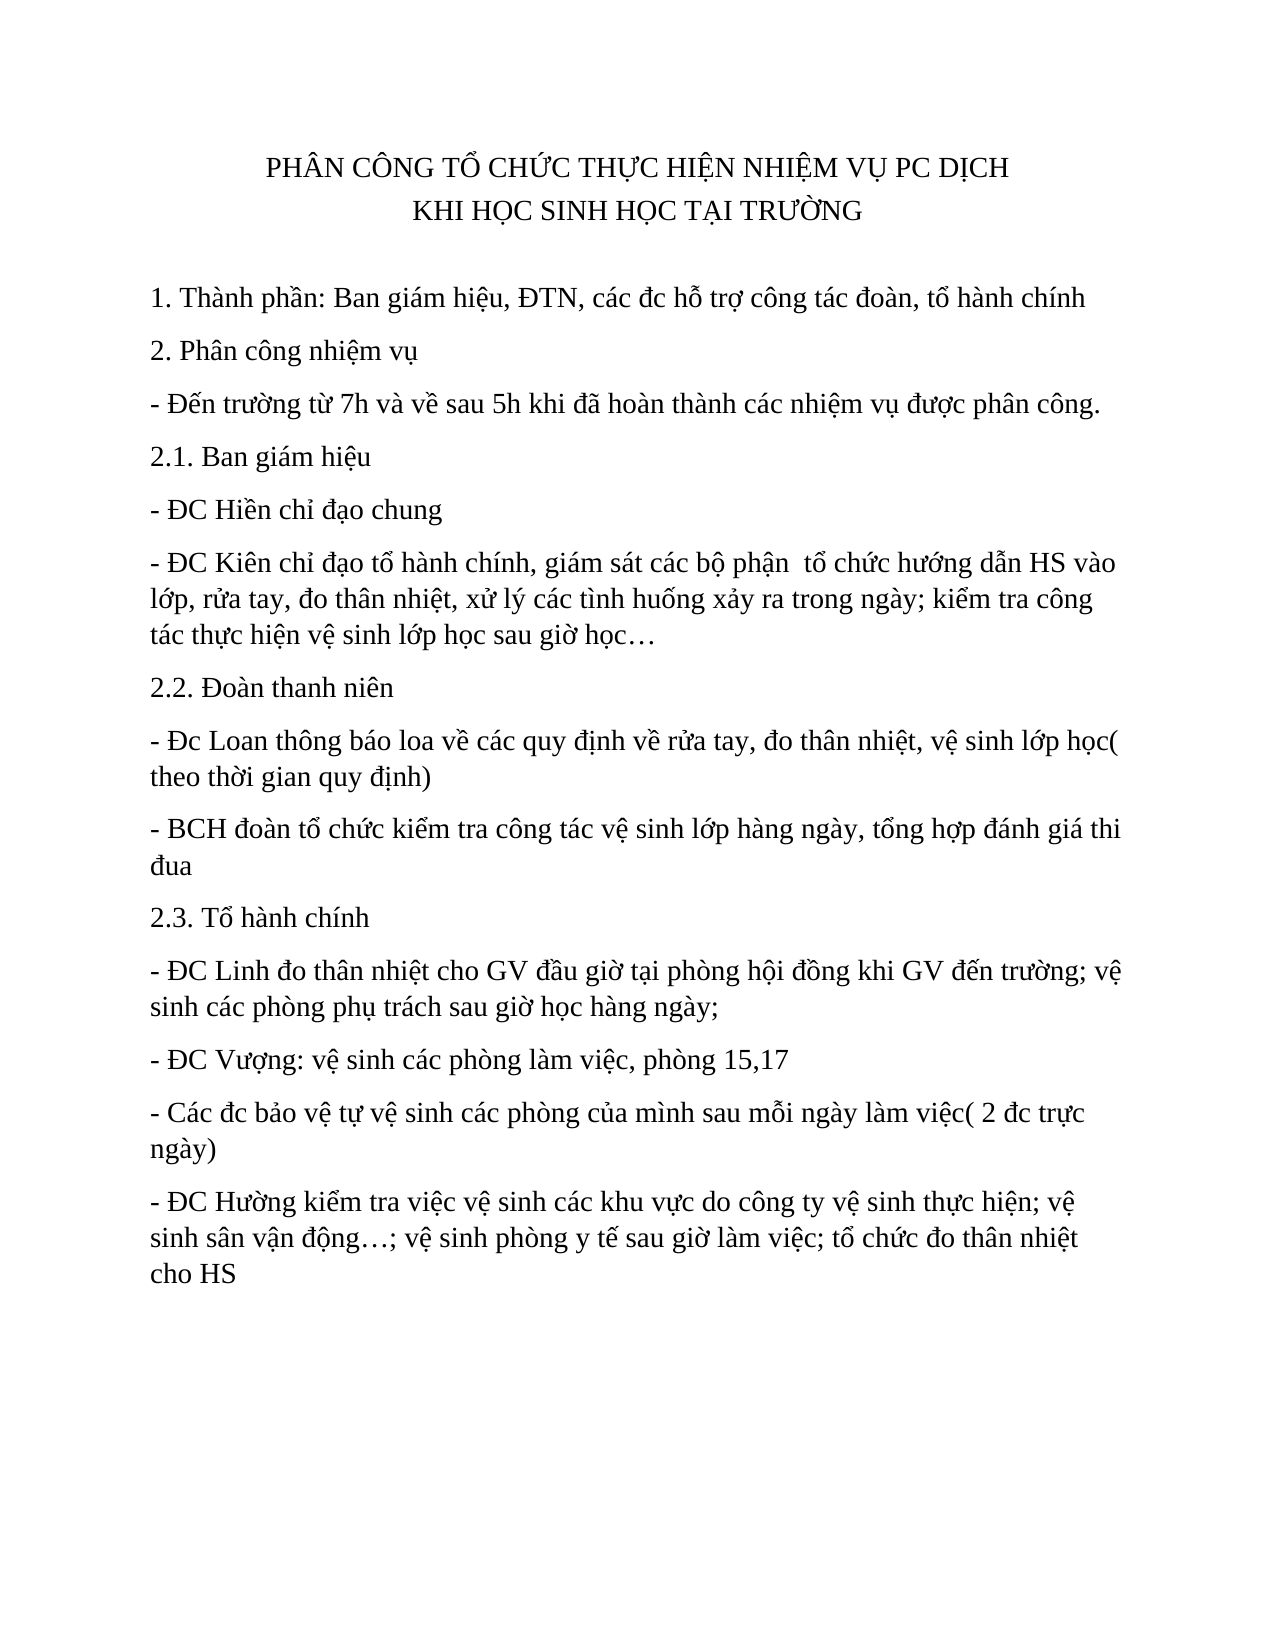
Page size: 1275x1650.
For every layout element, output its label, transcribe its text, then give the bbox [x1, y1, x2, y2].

text 2.3. Tổ hành chính [150, 901, 1125, 934]
text PHÂN CÔNG TỔ CHỨC THỰC HIỆN NHIỆM VỤ PC DỊCH [150, 150, 1125, 183]
text 2.2. Đoàn thanh niên [150, 670, 1125, 703]
text - Đc Loan thông báo loa về các quy định về rửa tay, đo thân nhiệt, vệ sinh lớp học( theo thời gian quy định) [150, 723, 1125, 792]
text - ĐC Linh đo thân nhiệt cho GV đầu giờ tại phòng hội đồng khi GV đến trường; vệ sinh các phòng phụ trách sau giờ học hàng ngày; [150, 953, 1125, 1023]
text 1. Thành phần: Ban giám hiệu, ĐTN, các đc hỗ trợ công tác đoàn, tổ hành chính [150, 281, 1125, 314]
text - Đến trường từ 7h và về sau 5h khi đã hoàn thành các nhiệm vụ được phân công. [150, 386, 1125, 420]
text - ĐC Vượng: vệ sinh các phòng làm việc, phòng 15,17 [150, 1042, 1125, 1076]
text - Các đc bảo vệ tự vệ sinh các phòng của mình sau mỗi ngày làm việc( 2 đc trực ngày) [150, 1095, 1125, 1165]
text 2.1. Ban giám hiệu [150, 439, 1125, 473]
text 2. Phân công nhiệm vụ [150, 333, 1125, 367]
text - ĐC Hiền chỉ đạo chung [150, 492, 1125, 525]
text - ĐC Hường kiểm tra việc vệ sinh các khu vực do công ty vệ sinh thực hiện; vệ sinh sân vận động…; vệ sinh phòng y tế sau giờ làm việc; tổ chức đo thân nhiệt cho HS [150, 1184, 1125, 1290]
text - ĐC Kiên chỉ đạo tổ hành chính, giám sát các bộ phận tổ chức hướng dẫn HS vào lớp, rửa tay, đo thân nhiệt, xử lý các tình huống xảy ra trong ngày; kiểm tra công tác thực hiện vệ sinh lớp học sau giờ học… [150, 545, 1125, 651]
text - BCH đoàn tổ chức kiểm tra công tác vệ sinh lớp hàng ngày, tổng hợp đánh giá thi đua [150, 812, 1125, 881]
text KHI HỌC SINH HỌC TẠI TRƯỜNG [150, 193, 1125, 227]
